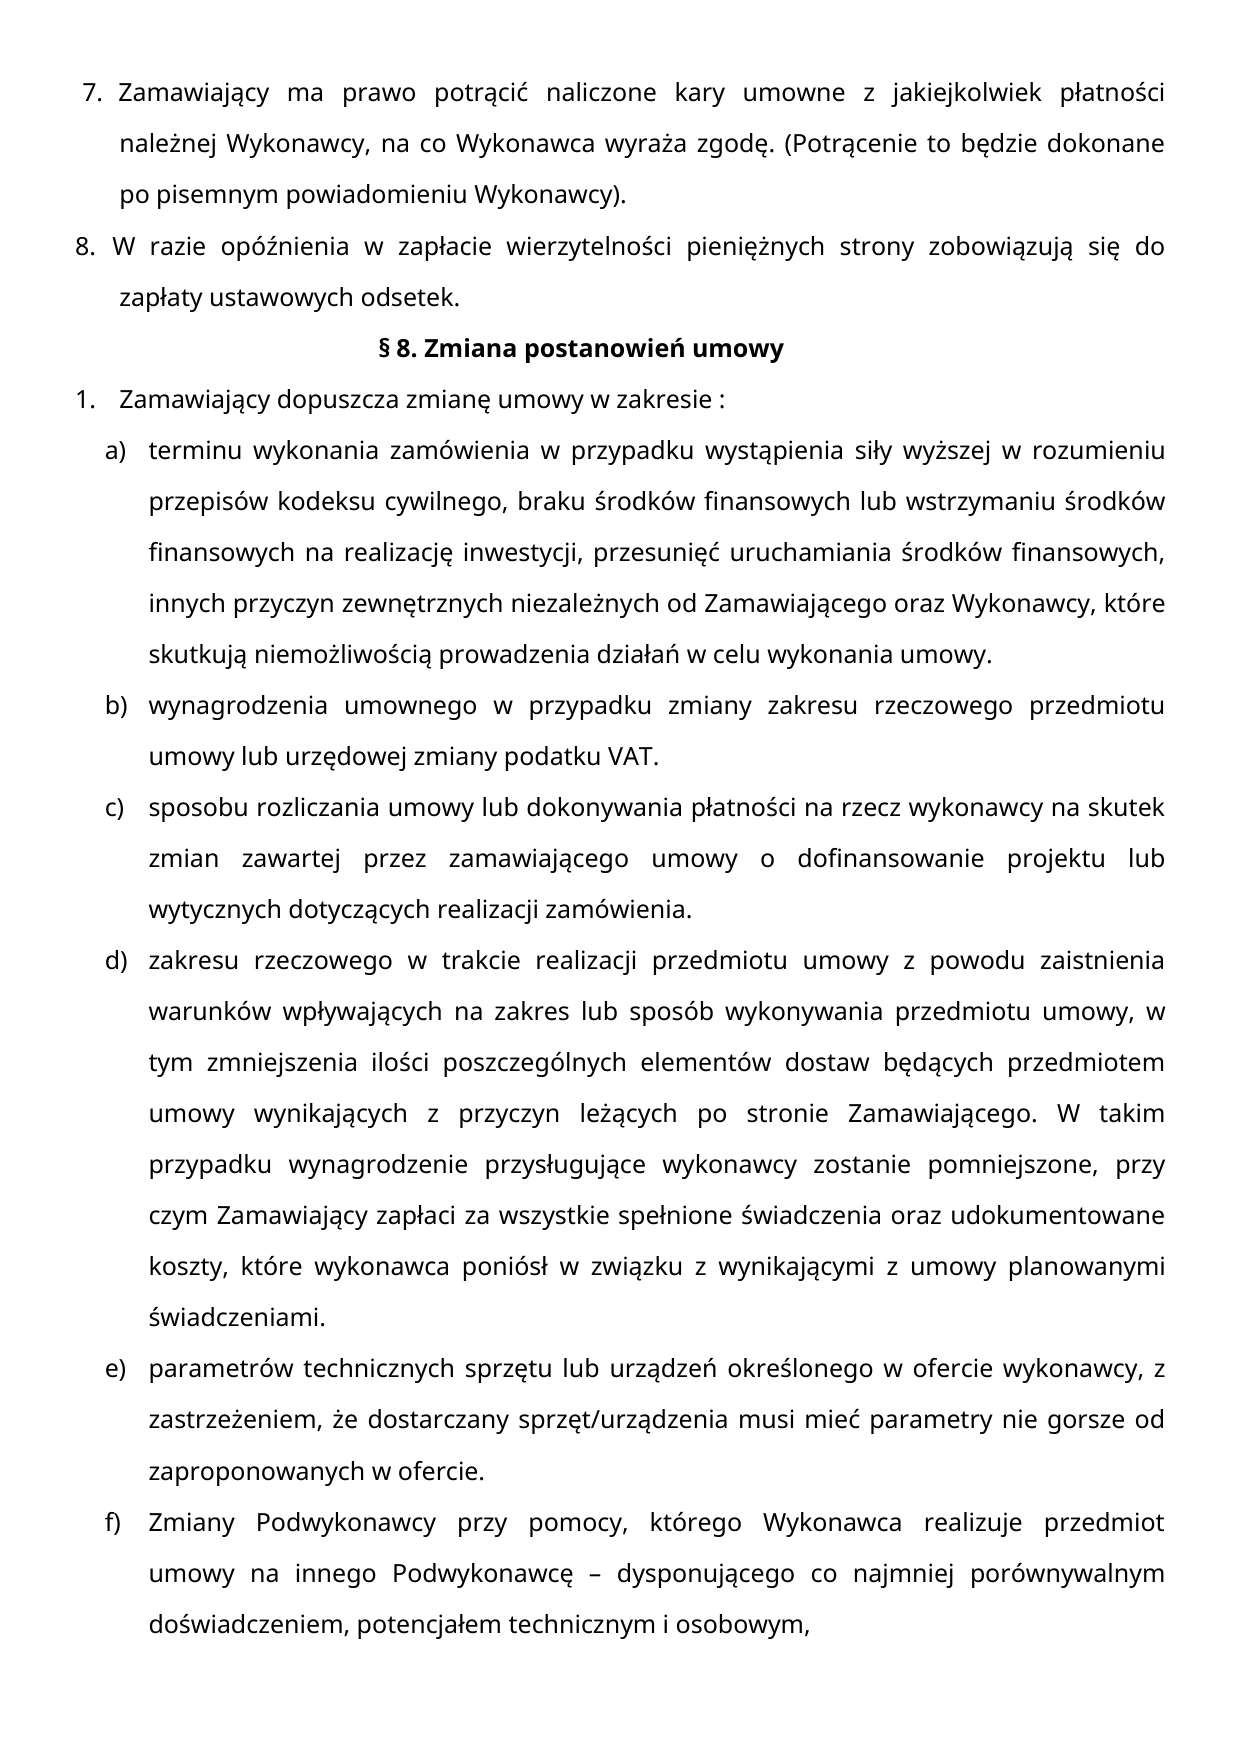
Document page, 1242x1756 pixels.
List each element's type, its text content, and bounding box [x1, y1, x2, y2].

list terminu wykonania zamówienia w przypadku wystąpienia siły wyższej w rozumieniu przepisów kodeksu cywilnego, braku środków finansowych lub wstrzymaniu środków finansowych na realizację inwestycji, przesunięć uruchamiania środków finansowych, innych przyczyn zewnętrznych niezależnych od Zamawiającego oraz Wykonawcy, które skutkują niemożliwością prowadzenia działań w celu wykonania umowy. [104, 432, 1167, 671]
list Zmiany Podwykonawcy przy pomocy, którego Wykonawca realizuje przedmiot umowy na innego Podwykonawcę – dysponującego co najmniej porównywalnym doświadczeniem, potencjałem technicznym i osobowym, [104, 1504, 1167, 1640]
list parametrów technicznych sprzętu lub urządzeń określonego w ofercie wykonawcy, z zastrzeżeniem, że dostarczany sprzęt/urządzenia musi mieć parametry nie gorsze od zaproponowanych w ofercie. [104, 1351, 1167, 1487]
list 8. Zmiana postanowień umowy [378, 330, 1167, 364]
list Zamawiający ma prawo potrącić naliczone kary umowne z jakiejkolwiek płatności należnej Wykonawcy, na co Wykonawca wyraża zgodę. (Potrącenie to będzie dokonane po pisemnym powiadomieniu Wykonawcy). [82, 75, 1167, 211]
list wynagrodzenia umownego w przypadku zmiany zakresu rzeczowego przedmiotu umowy lub urzędowej zmiany podatku VAT. [104, 687, 1167, 773]
list sposobu rozliczania umowy lub dokonywania płatności na rzecz wykonawcy na skutek zmian zawartej przez zamawiającego umowy o dofinansowanie projektu lub wytycznych dotyczących realizacji zamówienia. [104, 789, 1167, 926]
list zakresu rzeczowego w trakcie realizacji przedmiotu umowy z powodu zaistnienia warunków wpływających na zakres lub sposób wykonywania przedmiotu umowy, w tym zmniejszenia ilości poszczególnych elementów dostaw będących przedmiotem umowy wynikających z przyczyn leżących po stronie Zamawiającego. W takim przypadku wynagrodzenie przysługujące wykonawcy zostanie pomniejszone, przy czym Zamawiający zapłaci za wszystkie spełnione świadczenia oraz udokumentowane koszty, które wykonawca poniósł w związku z wynikającymi z umowy planowanymi świadczeniami. [104, 943, 1167, 1334]
list W razie opóźnienia w zapłacie wierzytelności pieniężnych strony zobowiązują się do zapłaty ustawowych odsetek. [75, 228, 1167, 313]
list Zamawiający dopuszcza zmianę umowy w zakresie : [75, 381, 1167, 415]
